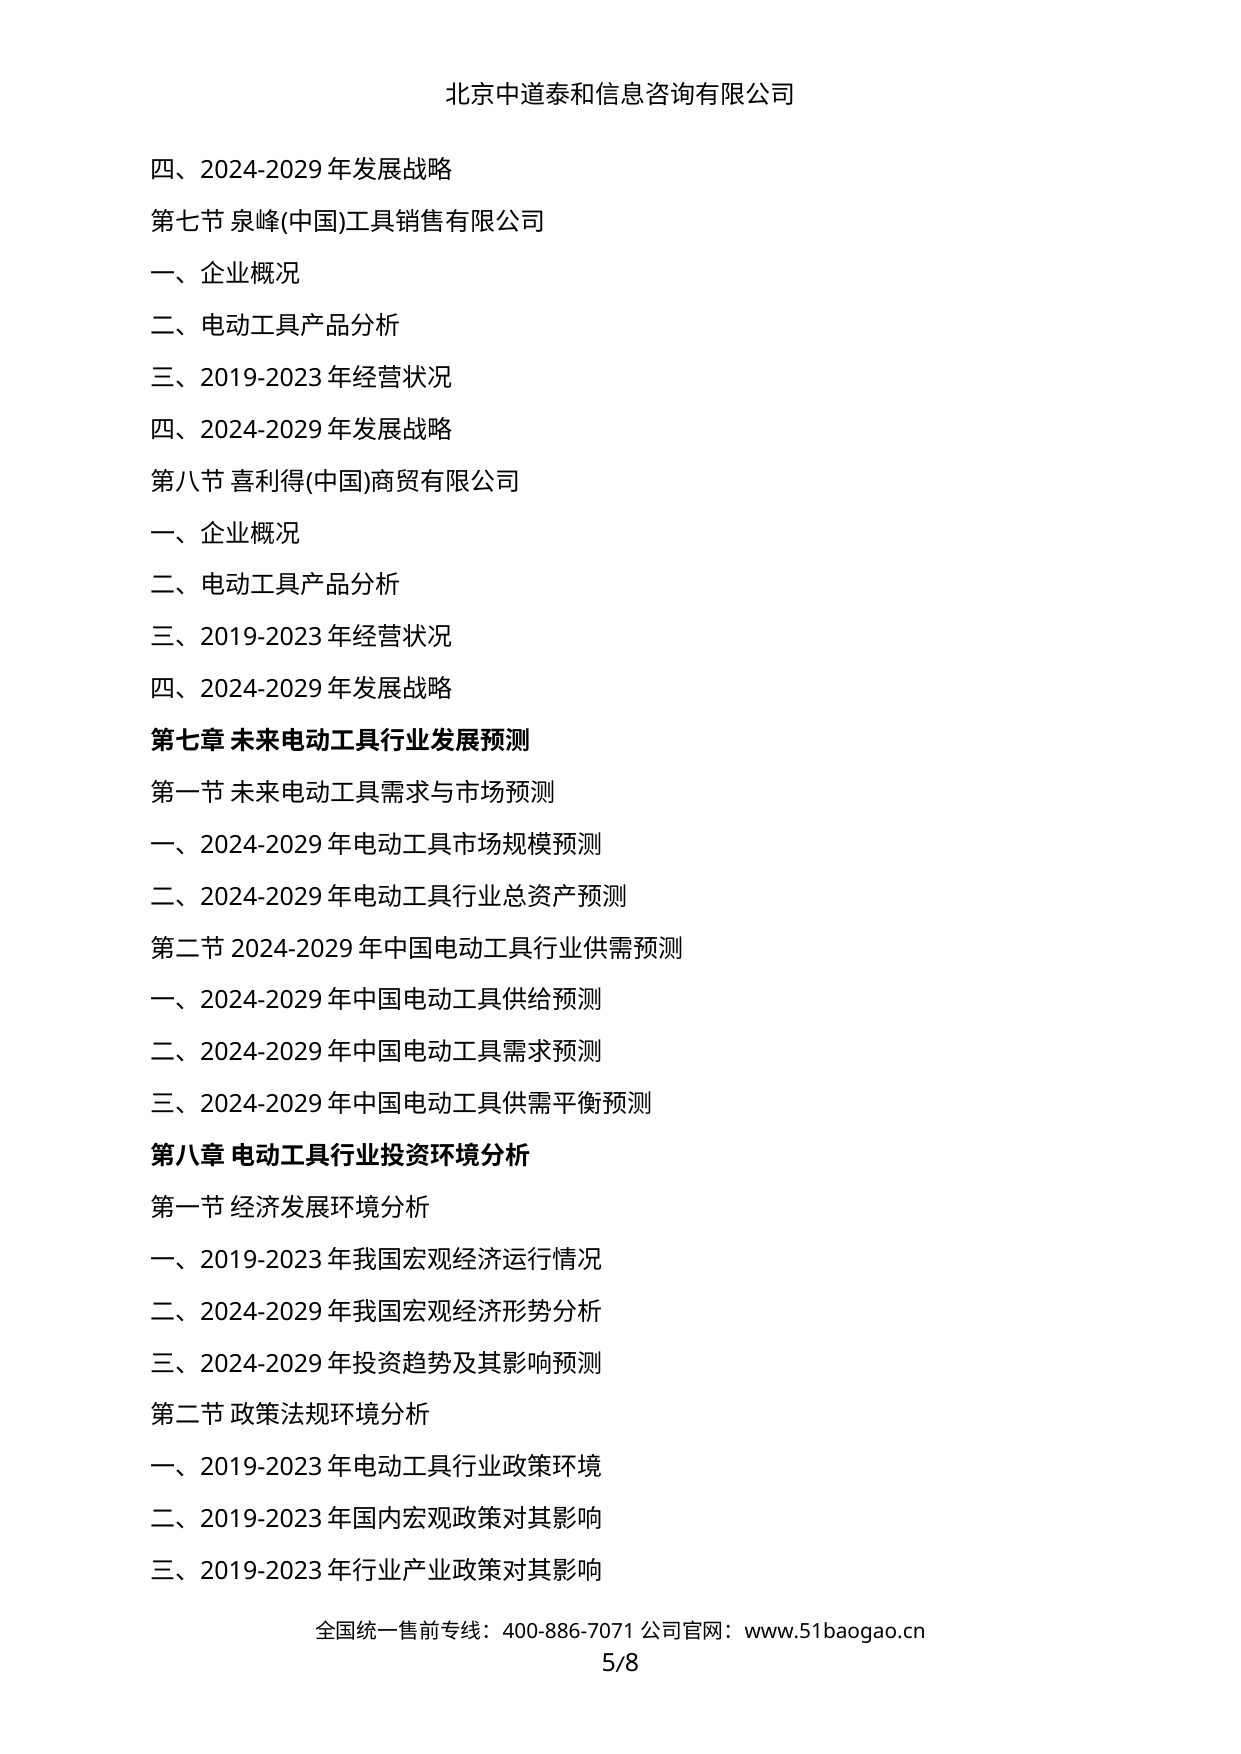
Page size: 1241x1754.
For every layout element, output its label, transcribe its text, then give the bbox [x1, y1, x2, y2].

text 一、企业概况 [150, 513, 1090, 549]
text 三、2024-2029年中国电动工具供需平衡预测 [150, 1084, 1090, 1120]
text 三、2019-2023年行业产业政策对其影响 [150, 1551, 1090, 1587]
text 一、2019-2023年电动工具行业政策环境 [150, 1447, 1090, 1483]
text 四、2024-2029年发展战略 [150, 669, 1090, 705]
text 一、2024-2029年中国电动工具供给预测 [150, 980, 1090, 1016]
text 第二节 政策法规环境分析 [150, 1395, 1090, 1431]
text 四、2024-2029年发展战略 [150, 409, 1090, 446]
text 第八章 电动工具行业投资环境分析 [150, 1136, 1090, 1172]
text 二、电动工具产品分析 [150, 565, 1090, 601]
text 一、2019-2023年我国宏观经济运行情况 [150, 1239, 1090, 1276]
text 第七节 泉峰(中国)工具销售有限公司 [150, 202, 1090, 238]
text 二、电动工具产品分析 [150, 306, 1090, 342]
text 一、2024-2029年电动工具市场规模预测 [150, 824, 1090, 861]
text 二、2024-2029年电动工具行业总资产预测 [150, 876, 1090, 912]
text 二、2024-2029年中国电动工具需求预测 [150, 1032, 1090, 1068]
text 第二节 2024-2029年中国电动工具行业供需预测 [150, 928, 1090, 964]
text 二、2024-2029年我国宏观经济形势分析 [150, 1291, 1090, 1327]
text 第一节 未来电动工具需求与市场预测 [150, 772, 1090, 809]
text 二、2019-2023年国内宏观政策对其影响 [150, 1499, 1090, 1535]
text 第八节 喜利得(中国)商贸有限公司 [150, 461, 1090, 497]
text 三、2024-2029年投资趋势及其影响预测 [150, 1343, 1090, 1379]
text 三、2019-2023年经营状况 [150, 357, 1090, 394]
text 四、2024-2029年发展战略 [150, 150, 1090, 186]
text 第七章 未来电动工具行业发展预测 [150, 721, 1090, 757]
text 一、企业概况 [150, 254, 1090, 290]
text 三、2019-2023年经营状况 [150, 617, 1090, 653]
text 第一节 经济发展环境分析 [150, 1187, 1090, 1224]
